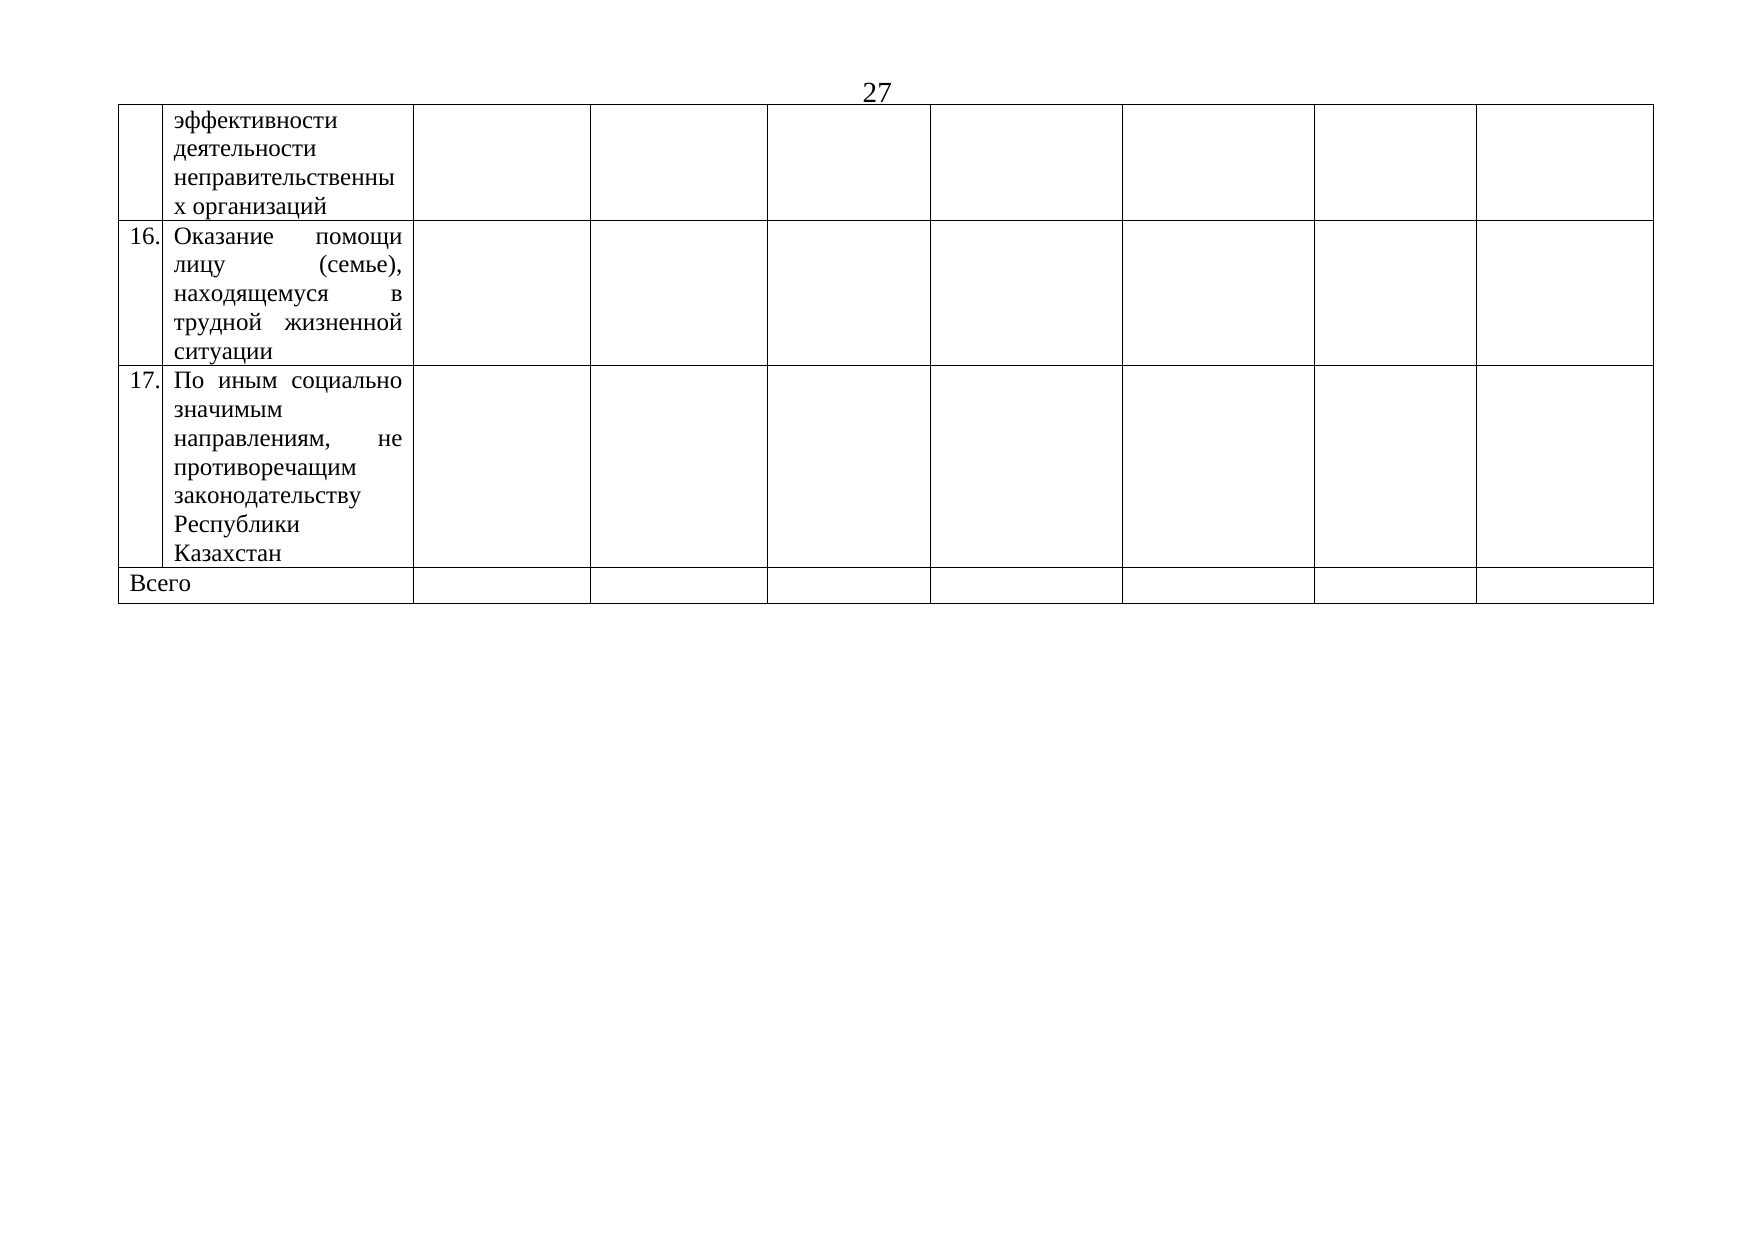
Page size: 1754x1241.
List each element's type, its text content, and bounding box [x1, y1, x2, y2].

table_cell [931, 366, 1122, 567]
table_cell [1315, 105, 1476, 220]
table_cell [1477, 568, 1653, 603]
table_cell [414, 105, 590, 220]
table_cell [1315, 366, 1476, 567]
table_cell [1477, 105, 1653, 220]
table_cell [414, 568, 590, 603]
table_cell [163, 105, 413, 220]
table_cell [591, 366, 767, 567]
table_cell [1477, 366, 1653, 567]
table_cell [591, 105, 767, 220]
table_cell [768, 366, 930, 567]
table_cell Всего [119, 568, 413, 603]
table_cell [119, 221, 162, 364]
table_cell [1123, 366, 1314, 567]
table_cell [119, 105, 162, 220]
table_cell [768, 568, 930, 603]
table_cell [931, 568, 1122, 603]
table_cell [591, 221, 767, 364]
table_cell [414, 366, 590, 567]
table_cell [414, 221, 590, 364]
table_cell [931, 105, 1122, 220]
table_cell [931, 221, 1122, 364]
table_cell [1477, 221, 1653, 364]
table_cell [119, 366, 162, 567]
table_cell [1315, 568, 1476, 603]
table_cell [1123, 105, 1314, 220]
table_cell [1123, 568, 1314, 603]
table_cell [591, 568, 767, 603]
table_cell [768, 105, 930, 220]
table_cell [1315, 221, 1476, 364]
table_cell [1123, 221, 1314, 364]
table_cell Оказание помощи лицу (семье), находящемуся в трудной жизненной ситуации [163, 221, 413, 364]
table_cell По иным социально значимым направлениям, не противоречащим законодательству Республики Казахстан [163, 366, 413, 567]
table_cell [768, 221, 930, 364]
